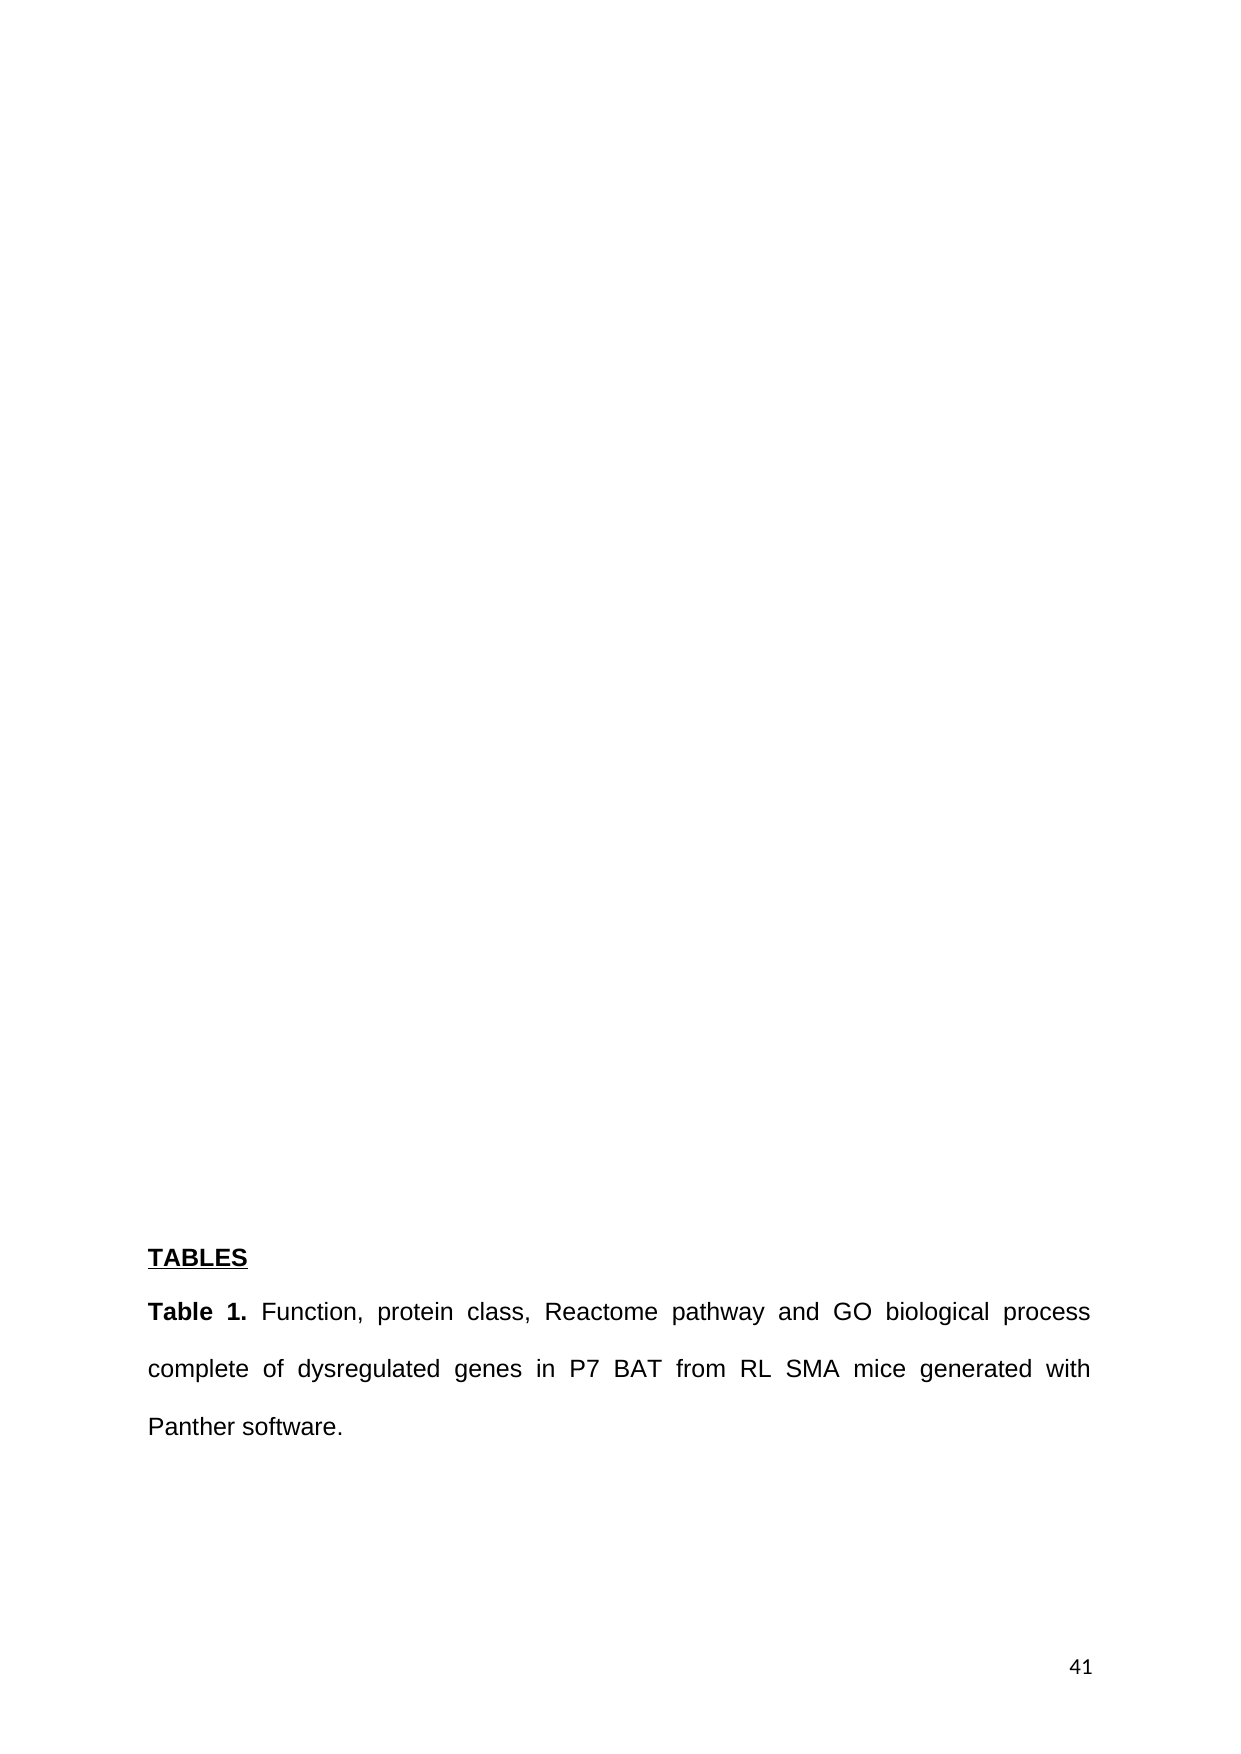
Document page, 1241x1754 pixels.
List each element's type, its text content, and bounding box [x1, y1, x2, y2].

text Table 1. Function, protein class, Reactome pathway and GO biological process complete of dysregulated genes in P7 BAT from RL SMA mice generated with Panther software. [148, 1297, 1092, 1441]
text TABLES [148, 1243, 1092, 1272]
